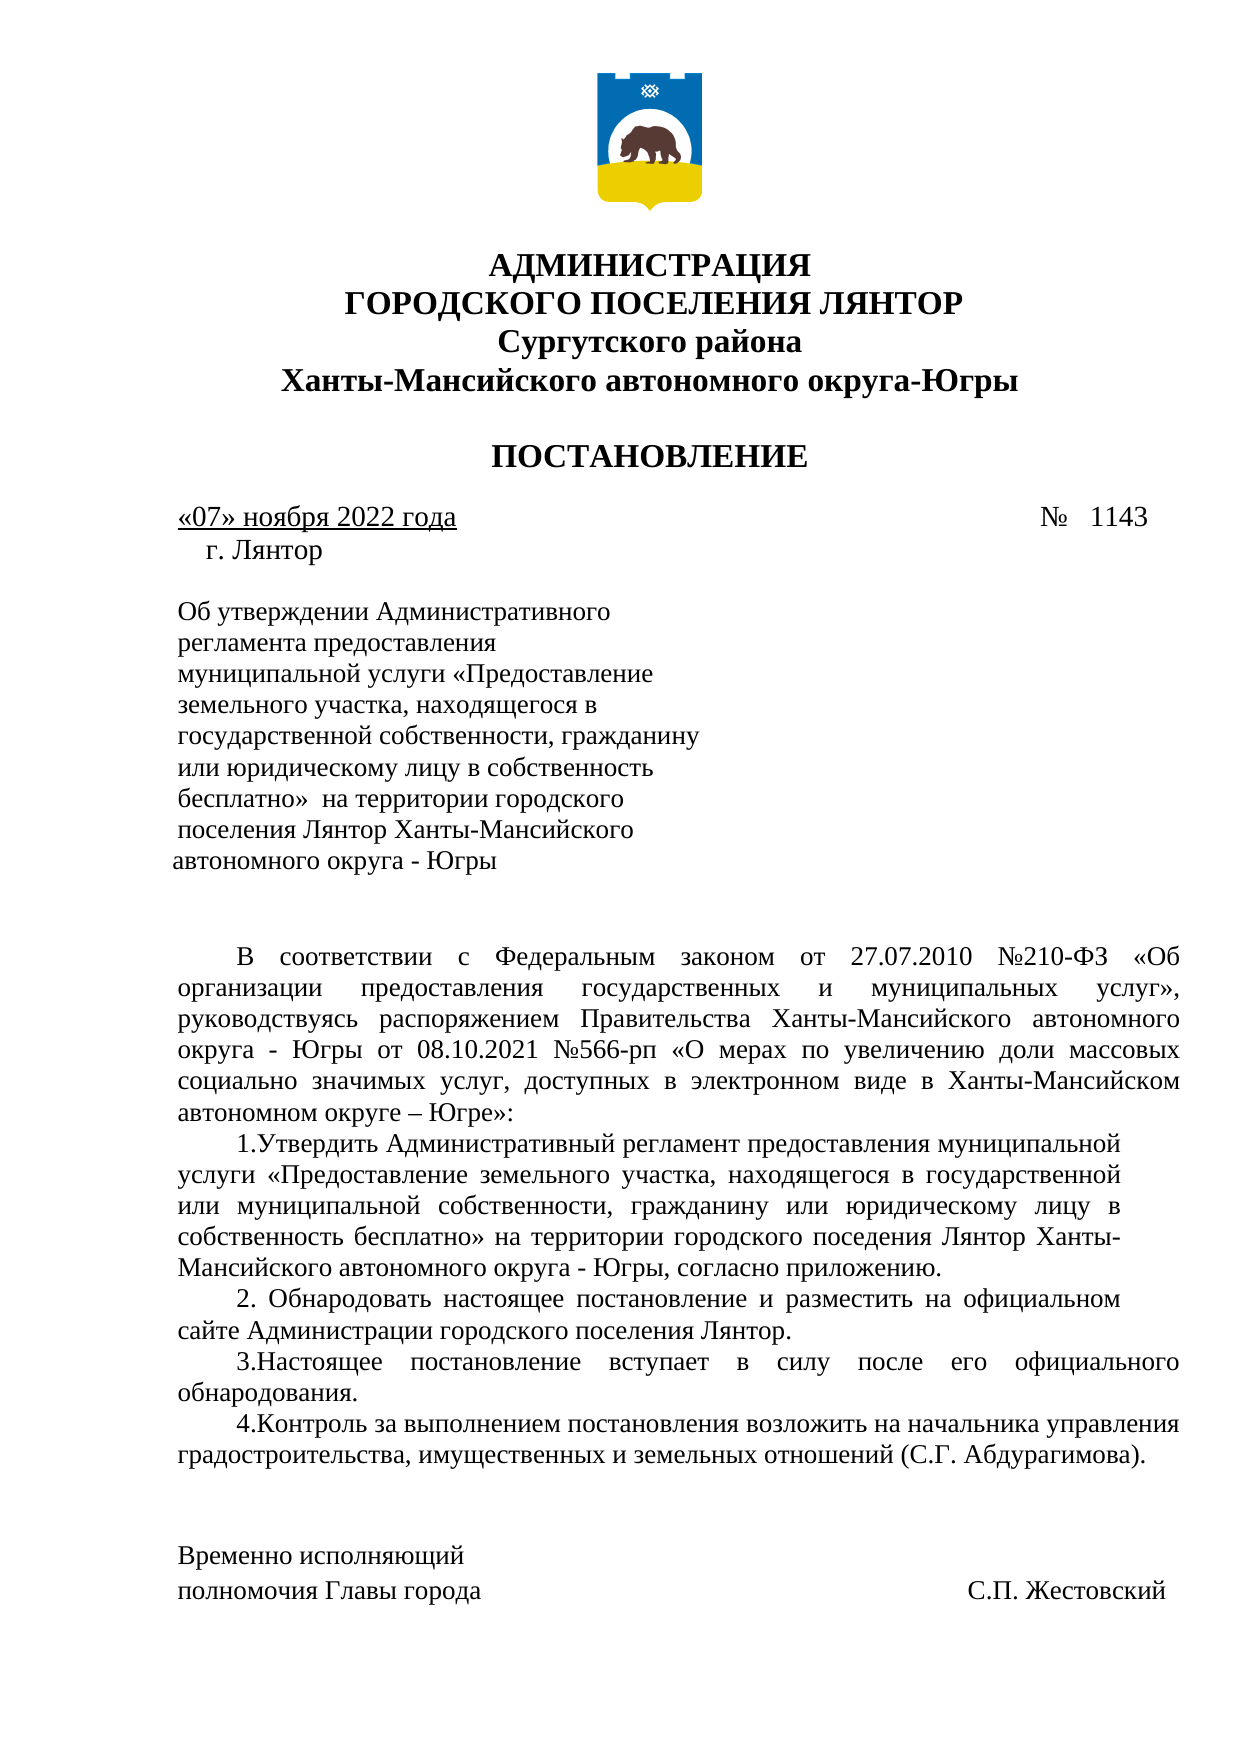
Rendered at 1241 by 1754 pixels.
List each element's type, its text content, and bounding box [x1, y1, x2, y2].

text г. Лянтор [118, 532, 1181, 566]
text поселения Лянтор Ханты-Мансийского [118, 813, 1181, 844]
text муниципальной услуги «Предоставление [118, 657, 1181, 688]
text земельного участка, находящегося в [118, 688, 1181, 719]
text ПОСТАНОВЛЕНИЕ [118, 437, 1181, 475]
text В соответствии с Федеральным законом от 27.07.2010 №210-ФЗ «Об организации предоставления государственных и муниципальных услуг», руководствуясь распоряжением Правительства Ханты-Мансийского автономного округа - Югры от 08.10.2021 №566-рп «О мерах по увеличению доли массовых социально значимых услуг, доступных в электронном виде в Ханты-Мансийском автономном округе – Югре»: [177, 940, 1181, 1127]
text Об утверждении Административного [118, 595, 1181, 626]
text Ханты-Мансийского автономного округа-Югры [118, 360, 1181, 398]
text ГОРОДСКОГО ПОСЕЛЕНИЯ ЛЯНТОР [118, 283, 1181, 322]
text или юридическому лицу в собственность [118, 751, 1181, 782]
text 4.Контроль за выполнением постановления возложить на начальника управления градостроительства, имущественных и земельных отношений (С.Г. Абдурагимова). [177, 1407, 1181, 1469]
text «07» ноября 2022 года № 1143 [118, 499, 1181, 532]
text 2. Обнародовать настоящее постановление и разместить на официальном сайте Администрации городского поселения Лянтор. [177, 1283, 1122, 1345]
text бесплатно» на территории городского [118, 782, 1181, 813]
text 1.Утвердить Административный регламент предоставления муниципальной услуги «Предоставление земельного участка, находящегося в государственной или муниципальной собственности, гражданину или юридическому лицу в собственность бесплатно» на территории городского поседения Лянтор Ханты-Мансийского автономного округа - Югры, согласно приложению. [177, 1127, 1122, 1283]
text регламента предоставления [118, 626, 1181, 657]
text 3.Настоящее постановление вступает в силу после его официального обнародования. [177, 1127, 1181, 1407]
text Сургутского района [118, 322, 1181, 360]
text АДМИНИСТРАЦИЯ [118, 245, 1181, 283]
text Временно исполняющий [177, 1539, 1181, 1570]
text государственной собственности, гражданину [118, 719, 1181, 751]
text полномочия Главы города С.П. Жестовский [177, 1574, 1181, 1606]
text автономного округа - Югры [118, 844, 1181, 875]
